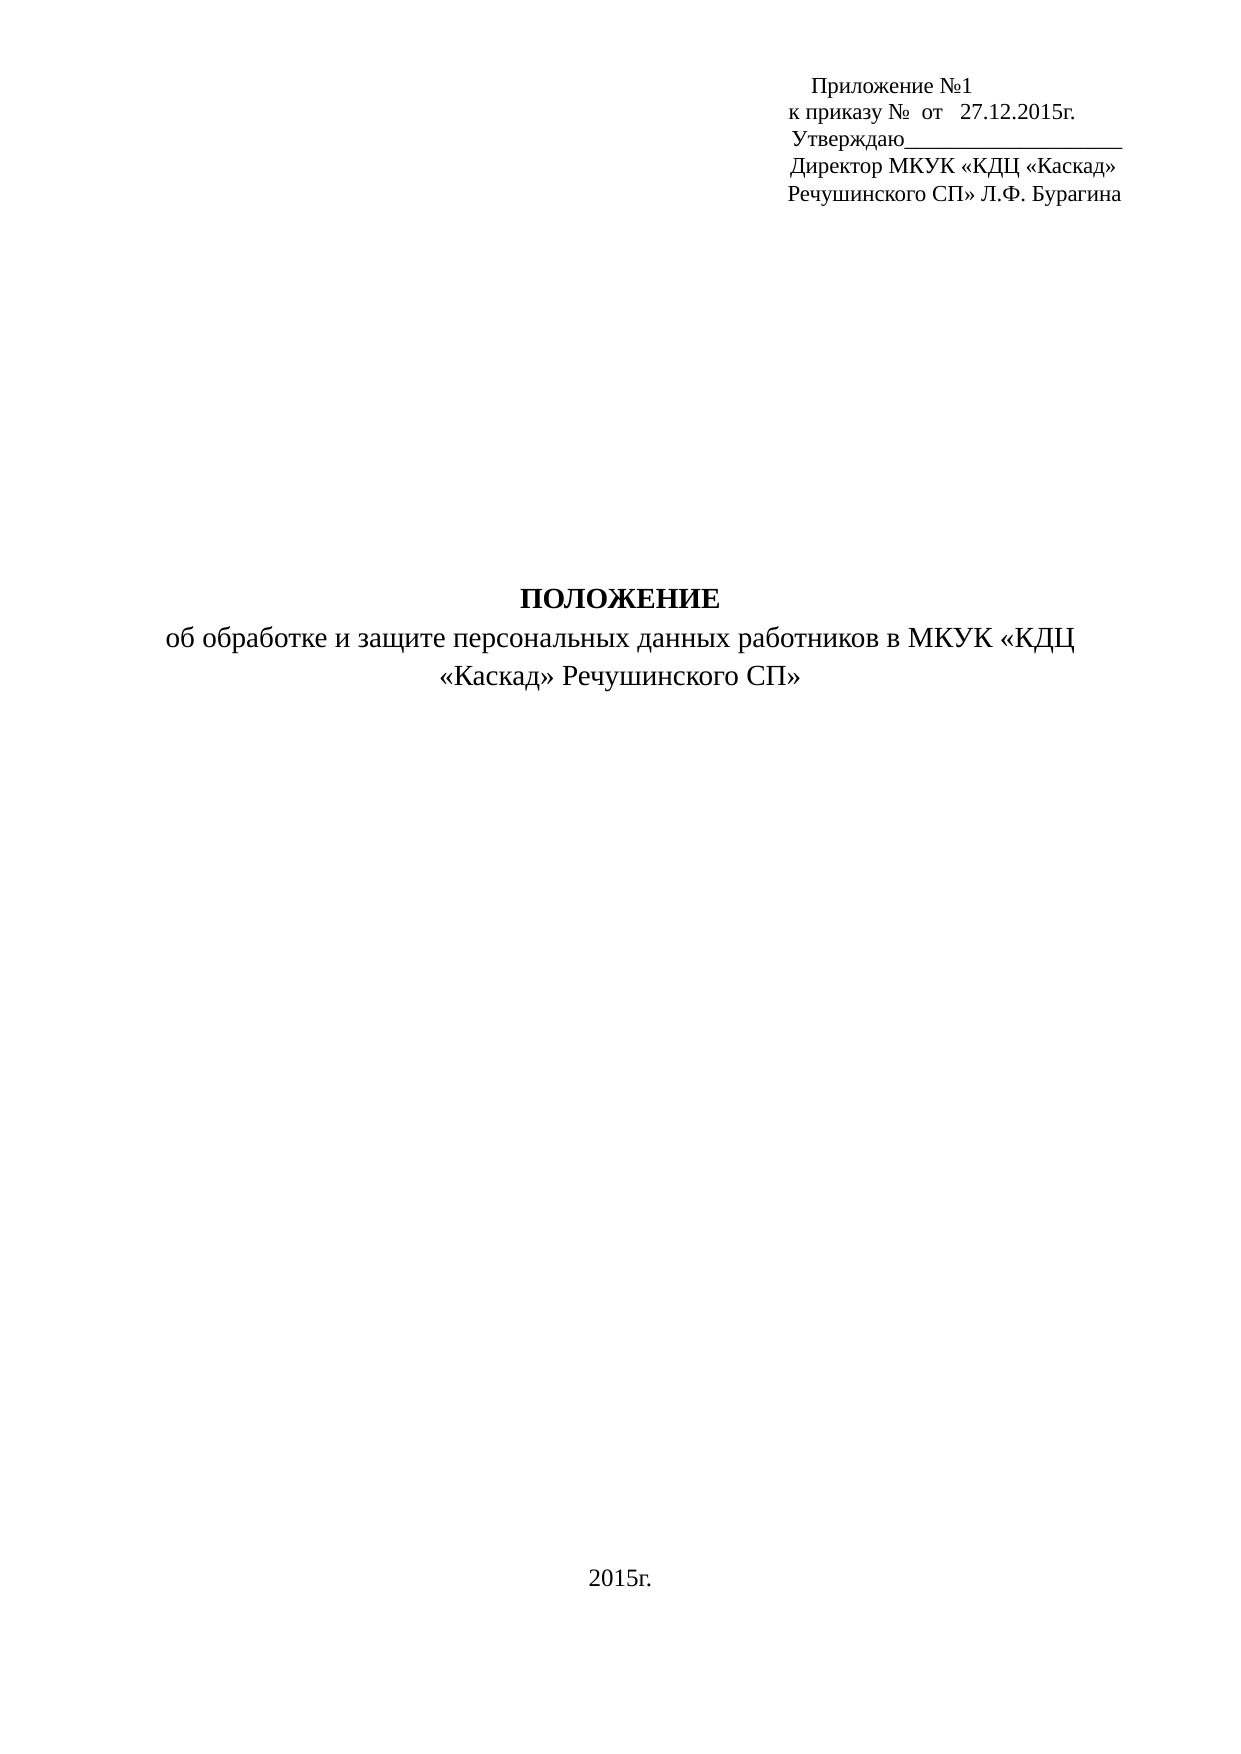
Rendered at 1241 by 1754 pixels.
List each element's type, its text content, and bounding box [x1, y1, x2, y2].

text ПОЛОЖЕНИЕ [118, 581, 1122, 615]
text 2015г. [118, 1563, 1122, 1592]
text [118, 151, 1122, 206]
text Приложение №1 к приказу № от 27.12.2015г. Утверждаю___________________ [118, 72, 1122, 151]
text об обработке и защите персональных данных работников в МКУК «КДЦ «Каскад» Речушинского СП» [118, 620, 1122, 692]
